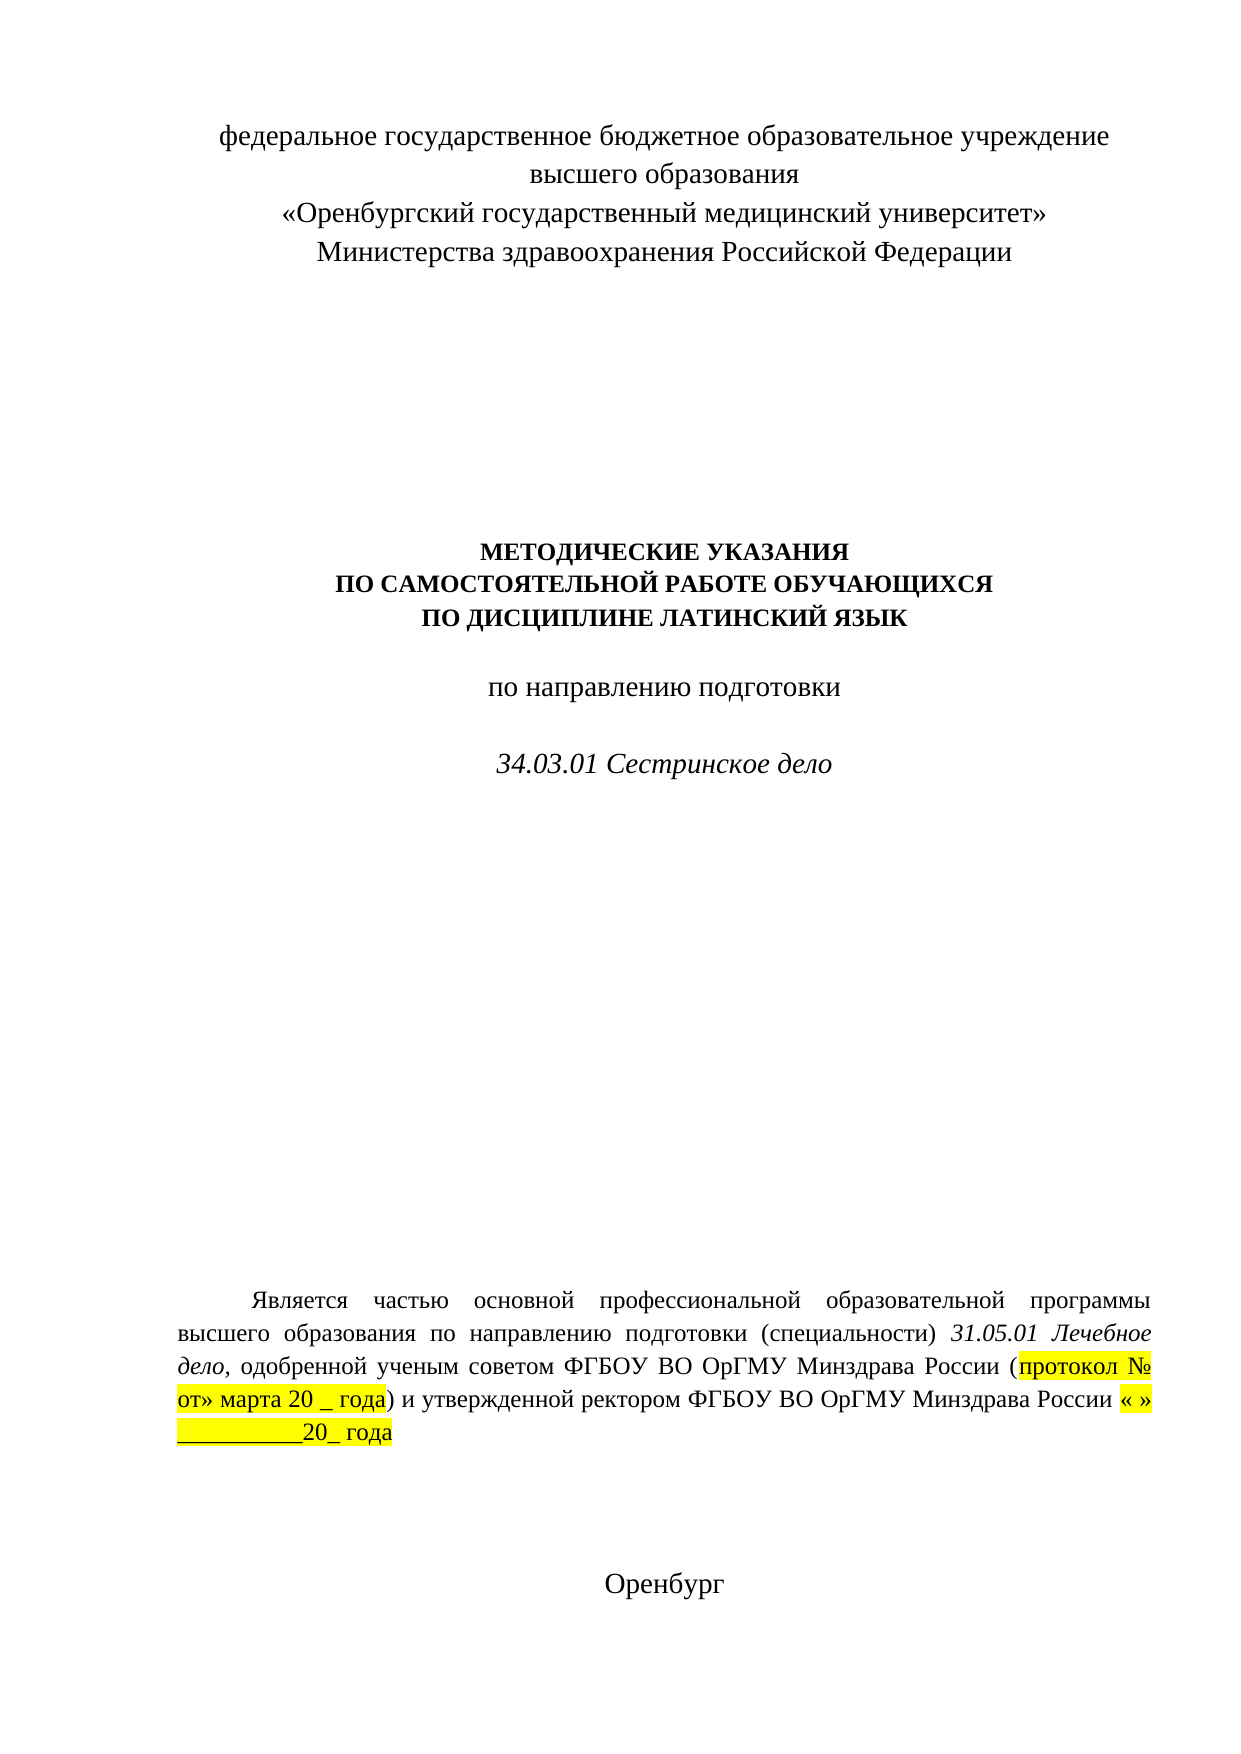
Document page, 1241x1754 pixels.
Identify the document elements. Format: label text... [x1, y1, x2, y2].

text ПО САМОСТОЯТЕЛЬНОЙ РАБОТЕ ОБУЧАЮЩИХСЯ [177, 569, 1152, 598]
text федеральное государственное бюджетное образовательное учреждение высшего образования [177, 118, 1152, 190]
text Министерства здравоохранения Российской Федерации [177, 234, 1152, 267]
text по направлению подготовки [177, 669, 1152, 702]
text «Оренбургский государственный медицинский университет» [177, 195, 1152, 229]
text МЕТОДИЧЕСКИЕ УКАЗАНИЯ [177, 537, 1152, 565]
text 34.03.01 Сестринское дело [177, 746, 1152, 779]
text Является частью основной профессиональной образовательной программы высшего образования по направлению подготовки (специальности) 31.05.01 Лечебное дело, одобренной ученым советом ФГБОУ ВО ОрГМУ Минздрава России (протокол № от» марта 20 _ года) и утвержденной ректором ФГБОУ ВО ОрГМУ Минздрава России « » __________20_ года [177, 1285, 1152, 1446]
text ПО ДИСЦИПЛИНЕ ЛАТИНСКИЙ ЯЗЫК [177, 603, 1152, 631]
text Оренбург [177, 1566, 1152, 1599]
